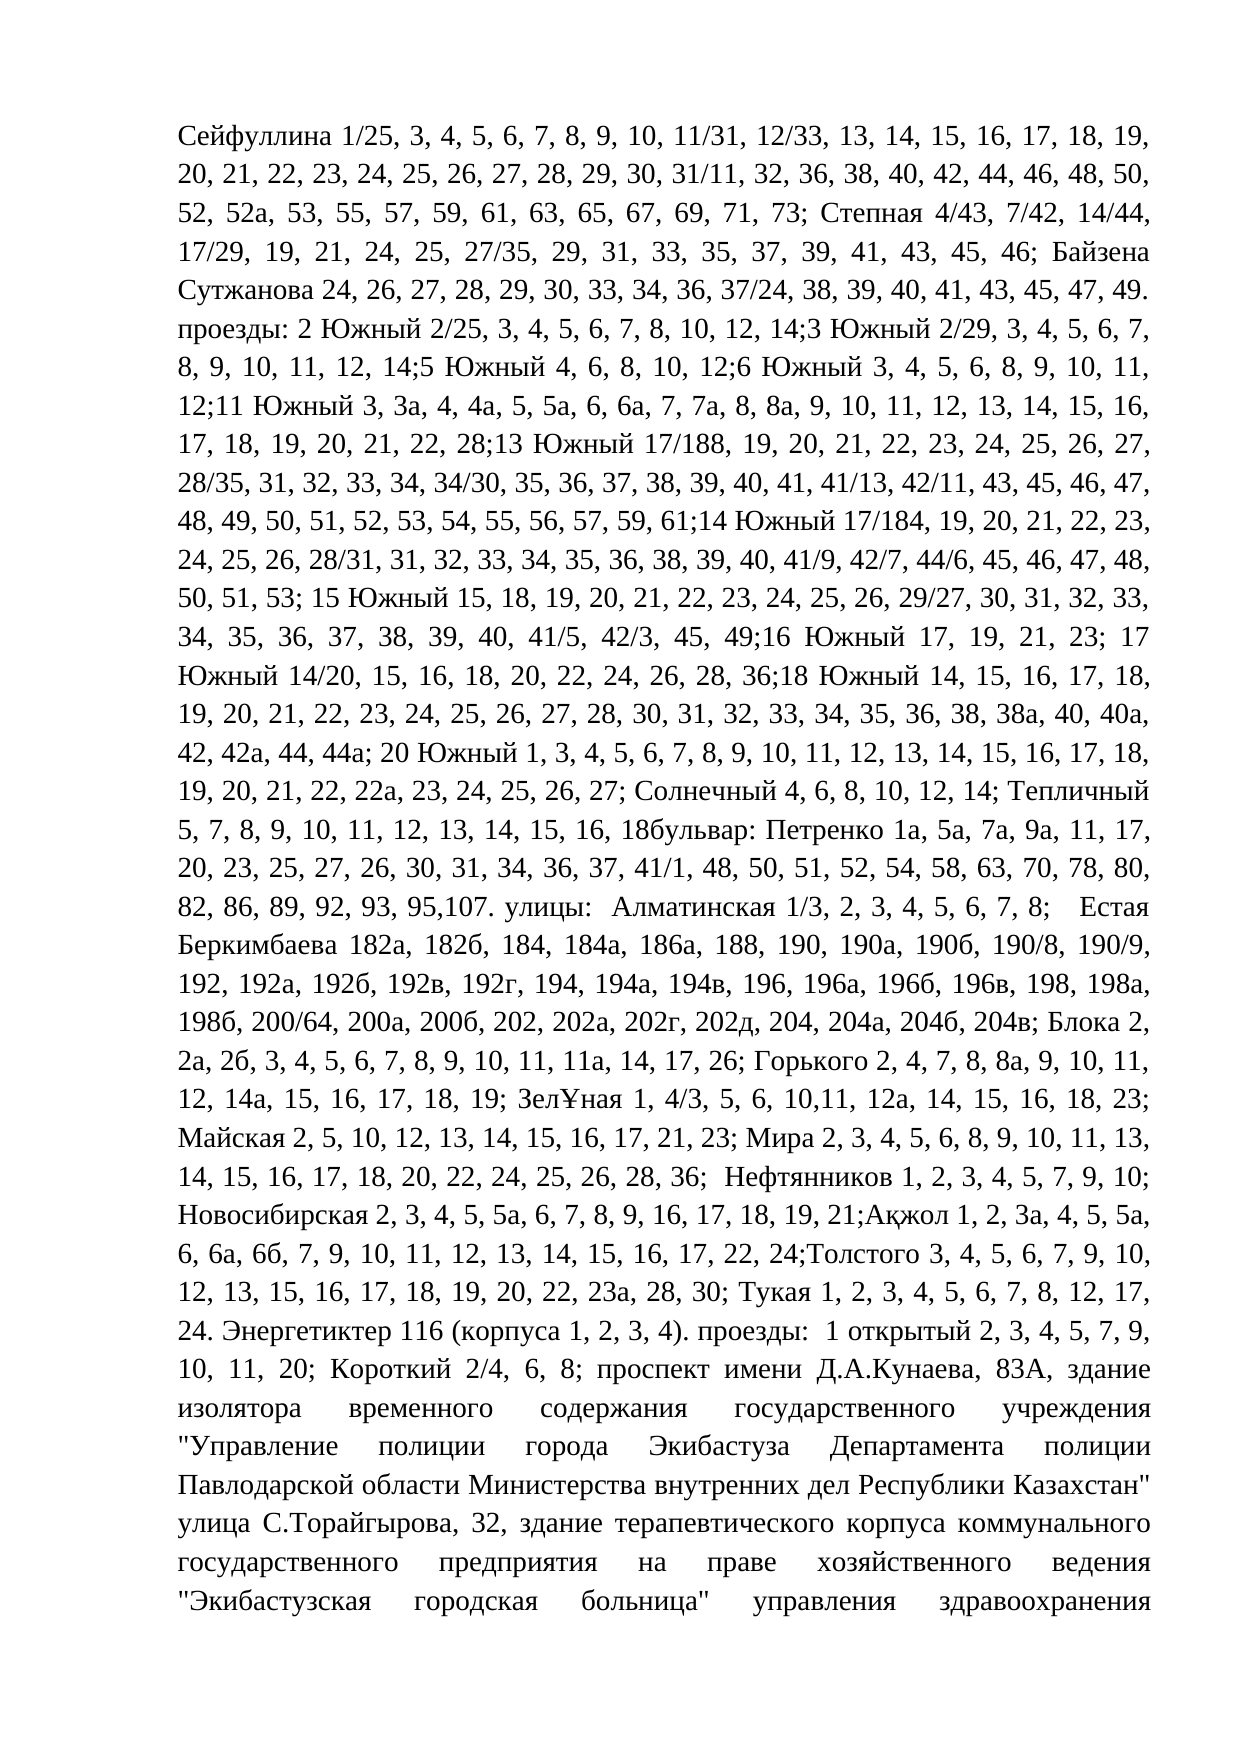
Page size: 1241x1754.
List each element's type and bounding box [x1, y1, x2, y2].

text [177, 118, 1152, 1616]
